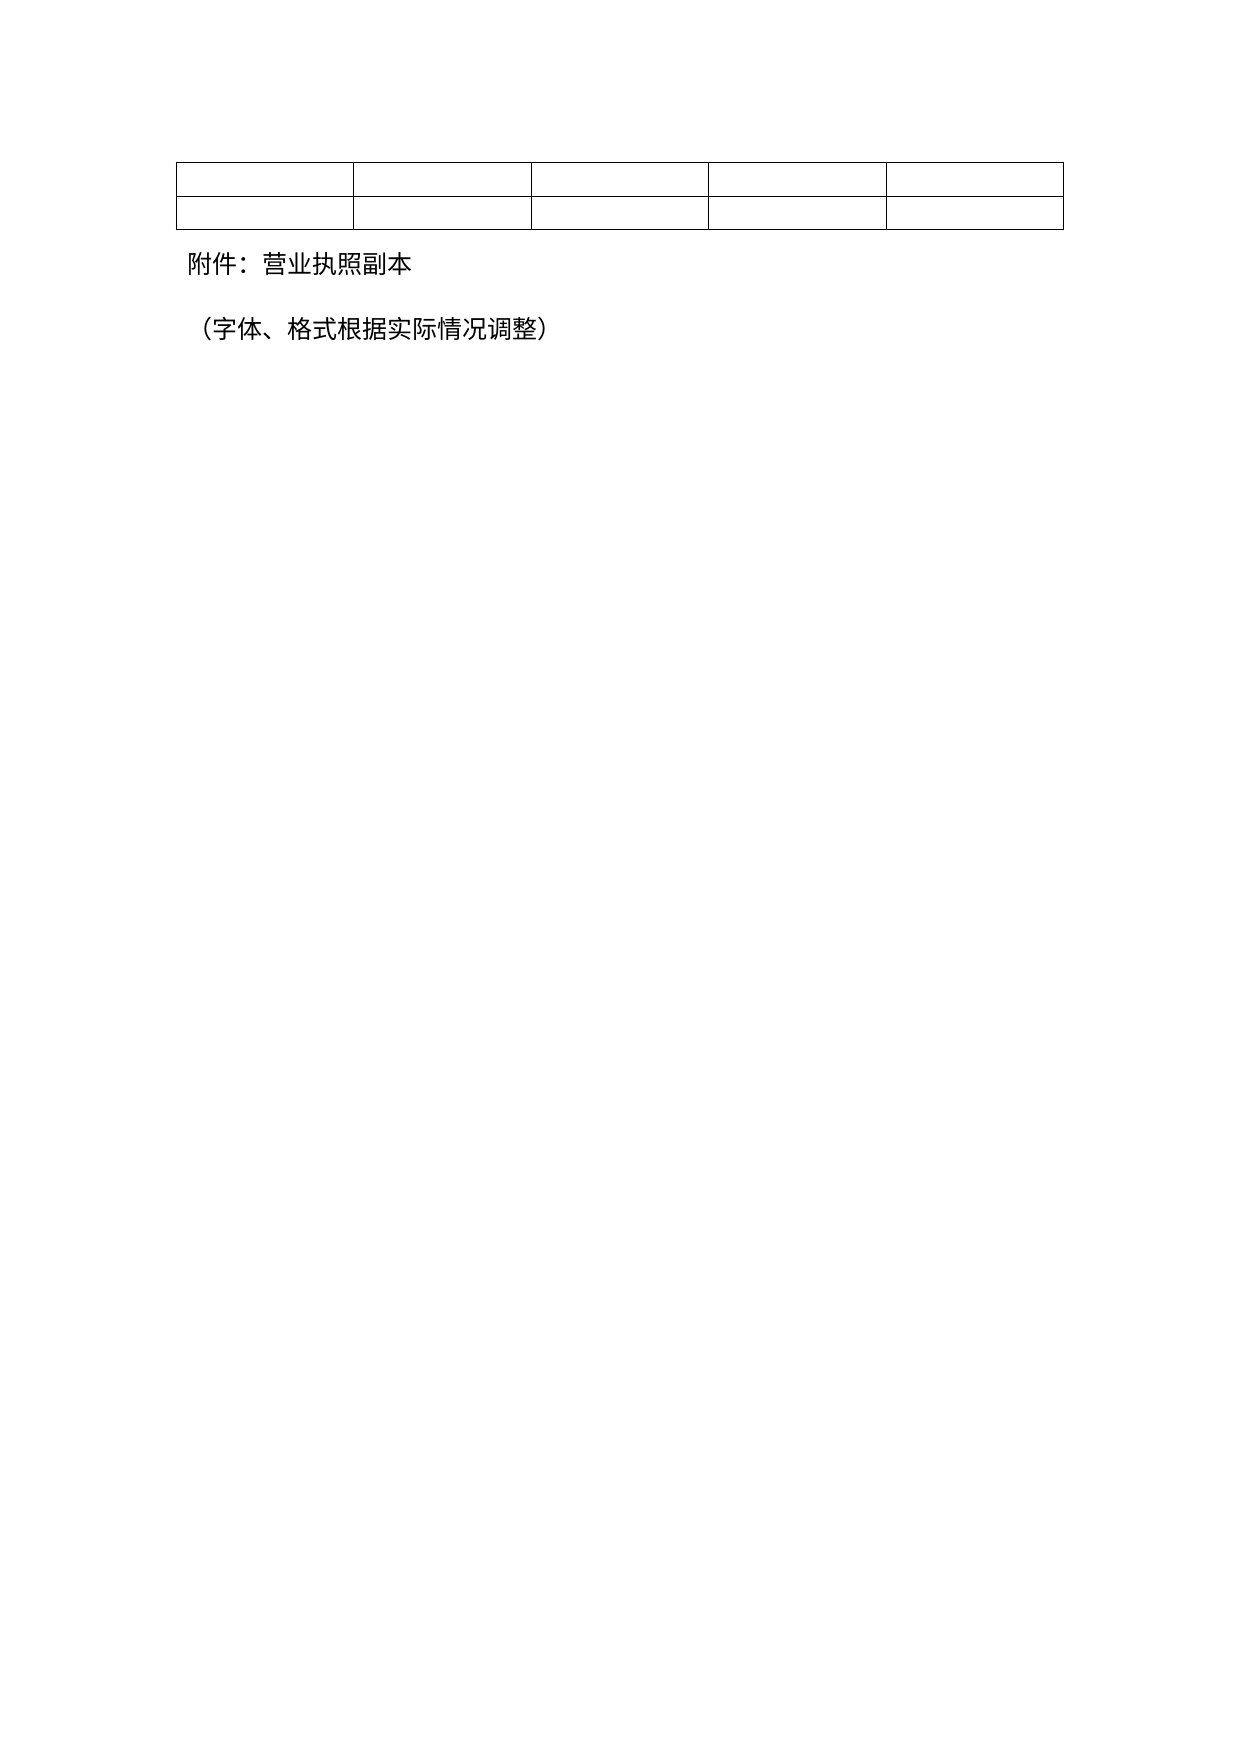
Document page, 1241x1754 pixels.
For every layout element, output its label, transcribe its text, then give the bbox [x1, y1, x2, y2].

table_cell [709, 163, 886, 196]
text 附件：营业执照副本 [187, 230, 1053, 295]
text （字体、格式根据实际情况调整） [187, 295, 1053, 360]
table_cell [177, 197, 353, 229]
table_cell [354, 163, 531, 196]
table_cell [887, 197, 1063, 229]
table_cell [532, 163, 708, 196]
table_cell [709, 197, 886, 229]
table_cell [354, 197, 531, 229]
table_cell [177, 163, 353, 196]
table_cell [532, 197, 708, 229]
table_cell [887, 163, 1063, 196]
